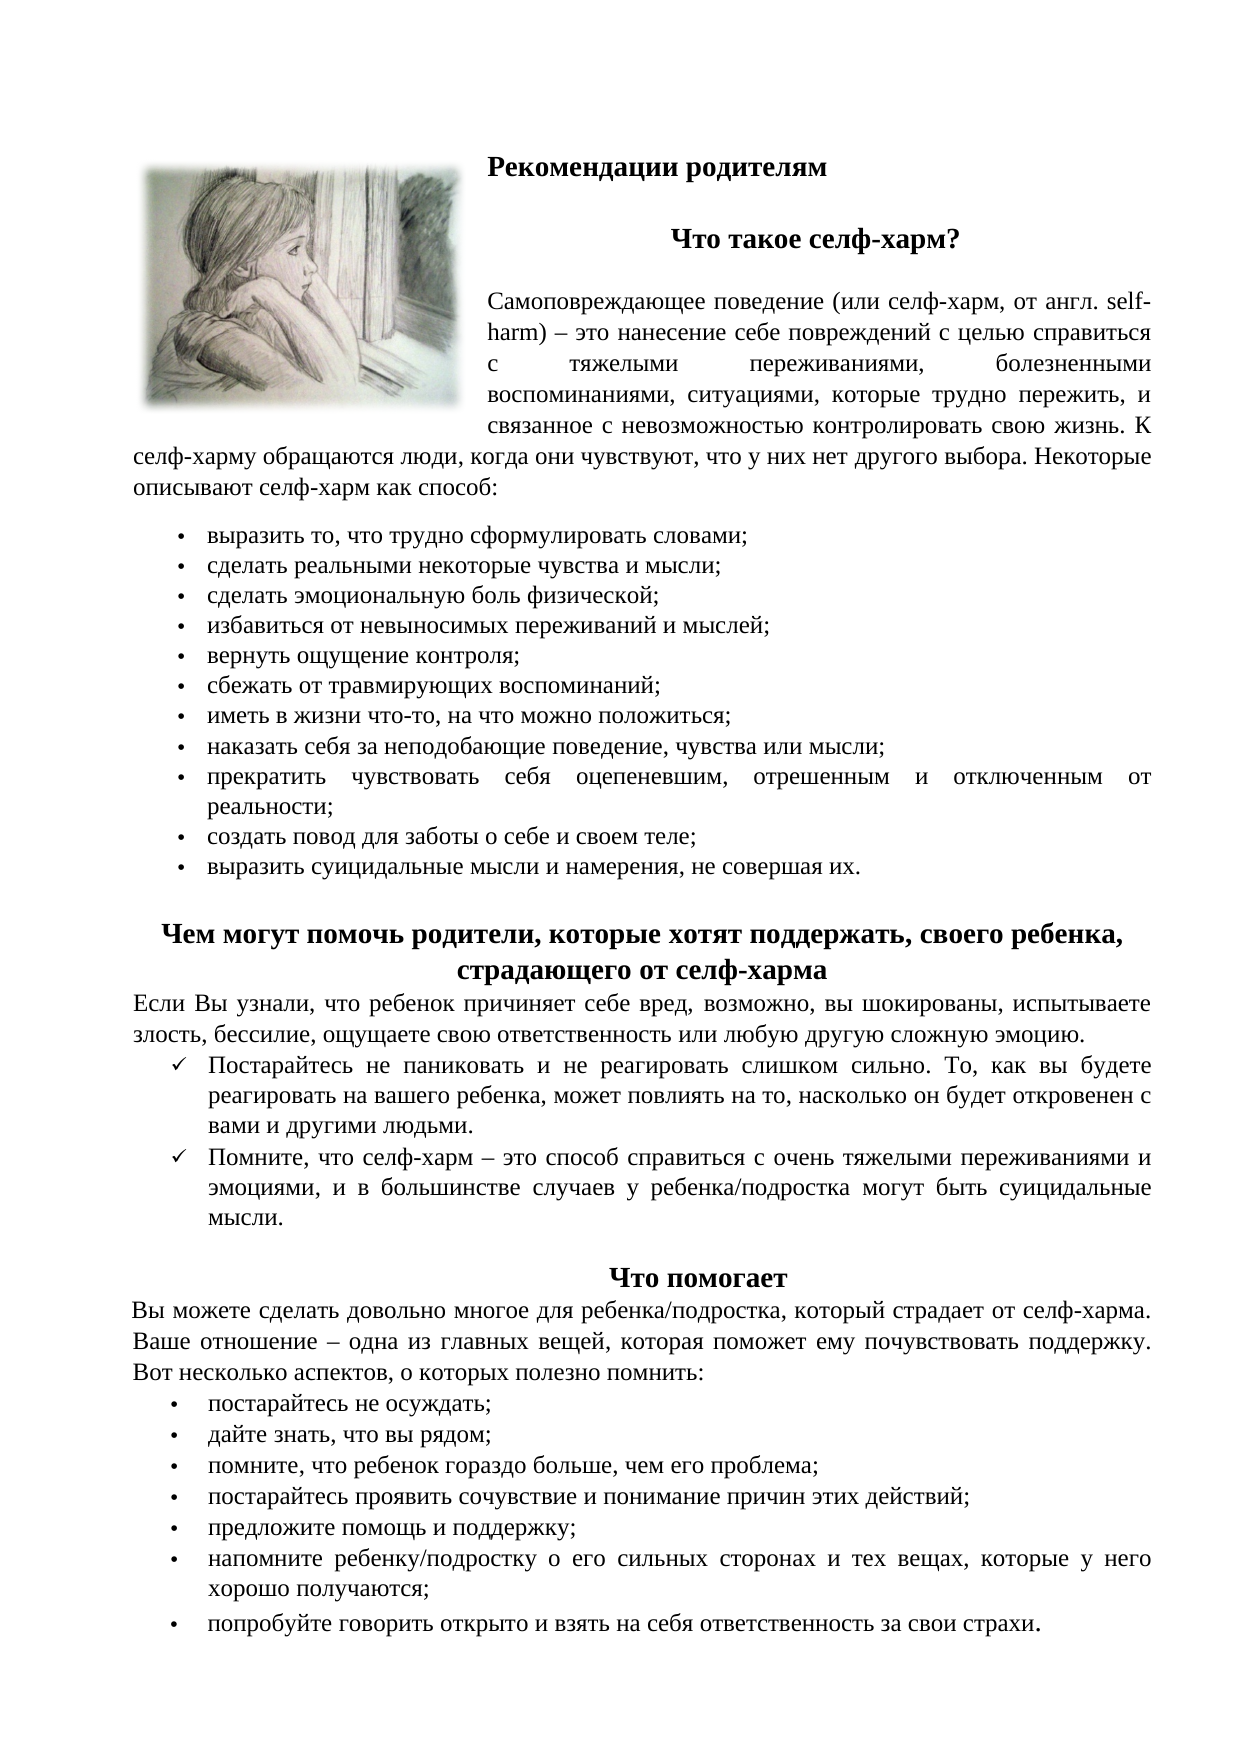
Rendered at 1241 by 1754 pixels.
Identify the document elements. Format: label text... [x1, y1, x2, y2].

text Вы можете сделать довольно многое для ребенка/подростка, который страдает от селф-харма. Ваше отношение – одна из главных вещей, которая поможет ему почувствовать поддержку. Вот несколько аспектов, о которых полезно помнить: [131, 1295, 1152, 1386]
picture [153, 183, 450, 221]
list напомните ребенку/подростку о его сильных сторонах и тех вещах, которые у него хорошо получаются; [170, 1543, 1152, 1602]
list Постарайтесь не паниковать и не реагировать слишком сильно. То, как вы будете реагировать на вашего ребенка, может повлиять на то, насколько он будет откровенен с вами и другими людьми. [170, 1050, 1152, 1139]
list прекратить чувствовать себя оцепеневшим, отрешенным и отключенным от реальности; [177, 761, 1152, 820]
list предложите помощь и поддержку; [170, 1512, 1152, 1541]
list сбежать от травмирующих воспоминаний; [177, 671, 1152, 699]
list наказать себя за неподобающие поведение, чувства или мысли; [177, 731, 1152, 759]
text Что помогает [245, 1261, 1152, 1294]
list выразить то, что трудно сформулировать словами; [177, 520, 1152, 549]
text Если Вы узнали, что ребенок причиняет себе вред, возможно, вы шокированы, испытываете злость, бессилие, ощущаете свою ответственность или любую другую сложную эмоцию. [133, 988, 1151, 1048]
list попробуйте говорить открыто и взять на себя ответственность за свои страхи. [170, 1604, 1152, 1638]
list выразить суицидальные мысли и намерения, не совершая их. [177, 851, 1152, 880]
list сделать эмоциональную боль физической; [177, 580, 1152, 609]
list иметь в жизни что-то, на что можно положиться; [177, 701, 1152, 729]
list постарайтесь не осуждать; [170, 1388, 1152, 1417]
list избавиться от невыносимых переживаний и мыслей; [177, 610, 1152, 639]
list сделать реальными некоторые чувства и мысли; [177, 550, 1152, 579]
list вернуть ощущение контроля; [177, 640, 1152, 669]
list дайте знать, что вы рядом; [170, 1419, 1152, 1448]
text Рекомендации родителям [133, 149, 1144, 183]
list постарайтесь проявить сочувствие и понимание причин этих действий; [170, 1481, 1152, 1510]
list создать повод для заботы о себе и своем теле; [177, 821, 1152, 850]
list помните, что ребенок гораздо больше, чем его проблема; [170, 1450, 1152, 1479]
text Чем могут помочь родители, которые хотят поддержать, своего ребенка, страдающего от селф-харма [133, 916, 1151, 986]
text Что такое селф-харм? [133, 221, 1144, 255]
picture [153, 255, 450, 286]
list Помните, что селф-харм – это способ справиться с очень тяжелыми переживаниями и эмоциями, и в большинстве случаев у ребенка/подростка могут быть суицидальные мысли. [170, 1142, 1152, 1231]
text Самоповреждающее поведение (или селф-харм, от англ. self-harm) – это нанесение себе повреждений с целью справиться с тяжелыми переживаниями, болезненными воспоминаниями, ситуациями, которые трудно пережить, и связанное с невозможностью контролировать свою жизнь. К селф-харму обращаются люди, когда они чувствуют, что у них нет другого выбора. Некоторые описывают селф-харм как способ: [133, 286, 1152, 501]
